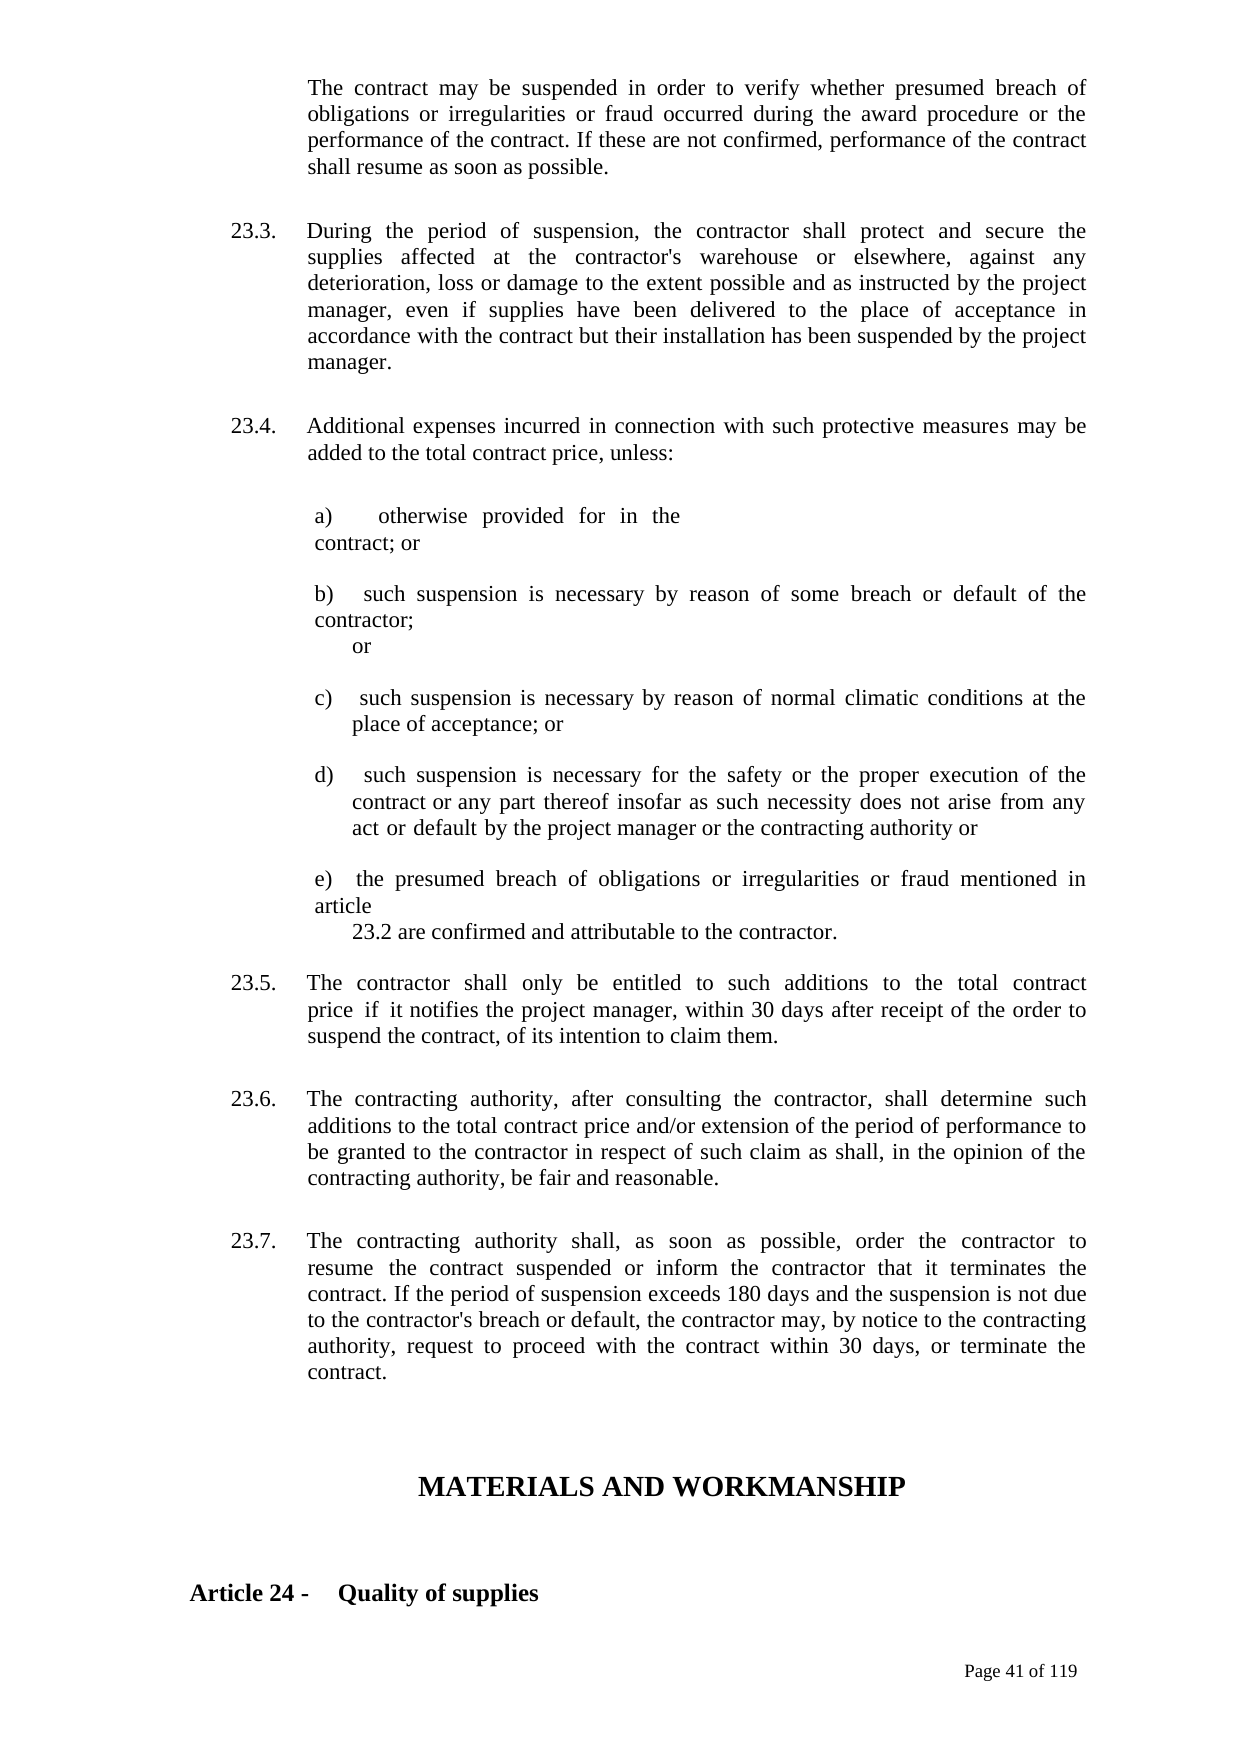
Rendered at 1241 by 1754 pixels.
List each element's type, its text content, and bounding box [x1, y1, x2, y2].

text or [352, 633, 1094, 659]
text c) such suspension is necessary by reason of normal climatic conditions at the place of acceptance; or [314, 684, 1086, 737]
text b) such suspension is necessary by reason of some breach or default of the contractor; [314, 580, 1087, 632]
text Article 24 - Quality of supplies [189, 1578, 1094, 1607]
text e) the presumed breach of obligations or irregularities or fraud mentioned in article [314, 865, 1086, 918]
text 23.4. Additional expenses incurred in connection with such protective measures may be added to the total contract price, unless: [231, 412, 1087, 465]
text d) such suspension is necessary for the safety or the proper execution of the contract or any part thereof insofar as such necessity does not arise from any act or default by the project manager or the contracting authority or [314, 761, 1086, 840]
text 23.3. During the period of suspension, the contractor shall protect and secure the supplies affected at the contractor's warehouse or elsewhere, against any deterioration, loss or damage to the extent possible and as instructed by the project manager, even if supplies have been delivered to the place of acceptance in accordance with the contract but their installation has been suspended by the project manager. [231, 217, 1086, 375]
text 23.7. The contracting authority shall, as soon as possible, order the contractor to resume the contract suspended or inform the contractor that it terminates the contract. If the period of suspension exceeds 180 days and the suspension is not due to the contractor's breach or default, the contractor may, by notice to the contracting authority, request to proceed with the contract within 30 days, or terminate the contract. [231, 1228, 1086, 1385]
text The contract may be suspended in order to verify whether presumed breach of obligations or irregularities or fraud occurred during the award procedure or the performance of the contract. If these are not confirmed, performance of the contract shall resume as soon as possible. [307, 74, 1086, 179]
text 23.2 are confirmed and attributable to the contractor. [352, 918, 1094, 944]
text 23.5. The contractor shall only be entitled to such additions to the total contract price if it notifies the project manager, within 30 days after receipt of the order to suspend the contract, of its intention to claim them. [231, 969, 1087, 1048]
text MATERIALS AND WORKMANSHIP [418, 1469, 1094, 1503]
text 23.6. The contracting authority, after consulting the contractor, shall determine such additions to the total contract price and/or extension of the period of performance to be granted to the contractor in respect of such claim as shall, in the opinion of the contracting authority, be fair and reasonable. [231, 1086, 1087, 1190]
text a) otherwise provided for in the contract; or [314, 502, 680, 555]
